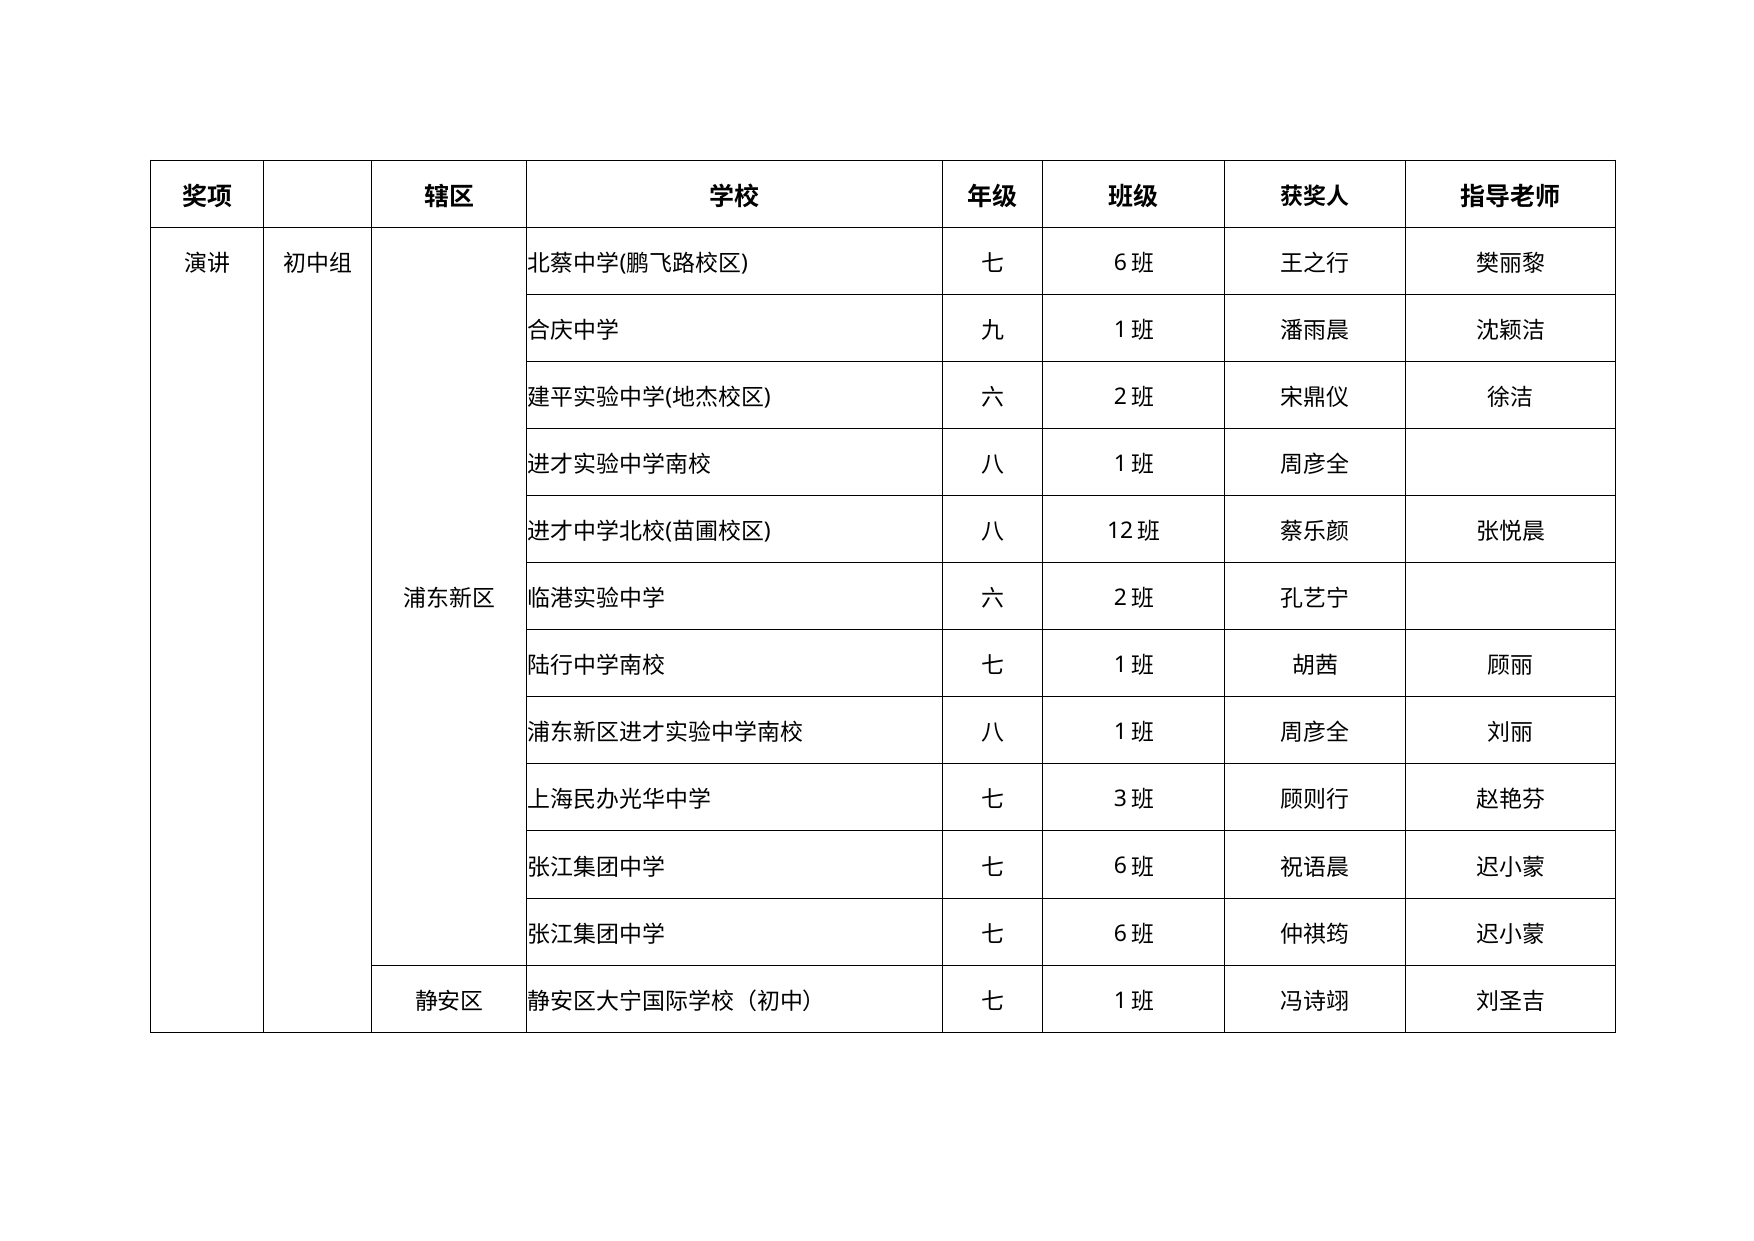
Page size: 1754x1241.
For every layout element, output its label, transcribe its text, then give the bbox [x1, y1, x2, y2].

table_cell 北蔡中学(鹏飞路校区) [527, 228, 942, 294]
table_cell 12班 [1043, 496, 1224, 562]
table_cell 3班 [1043, 764, 1224, 830]
table_cell 1班 [1043, 630, 1224, 696]
table_cell 赵艳芬 [1406, 764, 1615, 830]
table_cell 6班 [1043, 831, 1224, 897]
table_cell 6班 [1043, 228, 1224, 294]
table_header 获奖人 [1225, 161, 1405, 227]
table_cell 顾丽 [1406, 630, 1615, 696]
table_cell 进才实验中学南校 [527, 429, 942, 495]
table_cell 1班 [1043, 966, 1224, 1032]
table_cell 建平实验中学(地杰校区) [527, 362, 942, 428]
table_cell 1班 [1043, 697, 1224, 763]
table_cell 九 [943, 295, 1042, 361]
table_header 指导老师 [1406, 161, 1615, 227]
table_cell 静安区大宁国际学校（初中） [527, 966, 942, 1032]
table_cell 八 [943, 697, 1042, 763]
table_cell 张江集团中学 [527, 831, 942, 897]
table_cell 徐洁 [1406, 362, 1615, 428]
table_cell 浦东新区进才实验中学南校 [527, 697, 942, 763]
table_cell 上海民办光华中学 [527, 764, 942, 830]
table_cell 1班 [1043, 295, 1224, 361]
table_cell 周彦全 [1225, 697, 1405, 763]
table_cell 周彦全 [1225, 429, 1405, 495]
table_cell 六 [943, 362, 1042, 428]
table_cell 顾则行 [1225, 764, 1405, 830]
table_cell 七 [943, 966, 1042, 1032]
table_cell 八 [943, 496, 1042, 562]
table_cell 王之行 [1225, 228, 1405, 294]
table_cell 初中组 [264, 228, 371, 1032]
table_cell 蔡乐颜 [1225, 496, 1405, 562]
table_cell 合庆中学 [527, 295, 942, 361]
table_header 班级 [1043, 161, 1224, 227]
table_cell 演讲 [151, 228, 263, 1032]
table_cell 七 [943, 630, 1042, 696]
table_cell 迟小蒙 [1406, 899, 1615, 964]
table_cell 樊丽黎 [1406, 228, 1615, 294]
table_cell 冯诗翊 [1225, 966, 1405, 1032]
table_cell 宋鼎仪 [1225, 362, 1405, 428]
table_header 年级 [943, 161, 1042, 227]
table_cell 浦东新区 [372, 228, 526, 964]
table_cell 潘雨晨 [1225, 295, 1405, 361]
table_cell 七 [943, 228, 1042, 294]
table_cell 七 [943, 899, 1042, 964]
table_header 学校 [527, 161, 942, 227]
table_cell 七 [943, 831, 1042, 897]
table_cell 迟小蒙 [1406, 831, 1615, 897]
table_cell 临港实验中学 [527, 563, 942, 629]
table_header [264, 161, 371, 227]
table_cell 六 [943, 563, 1042, 629]
table_cell 仲祺筠 [1225, 899, 1405, 964]
table_cell 6班 [1043, 899, 1224, 964]
table_cell 七 [943, 764, 1042, 830]
table_cell 张悦晨 [1406, 496, 1615, 562]
table_cell 张江集团中学 [527, 899, 942, 964]
table_cell 2班 [1043, 563, 1224, 629]
table_cell 刘圣吉 [1406, 966, 1615, 1032]
table_cell 静安区 [372, 966, 526, 1032]
table_cell 进才中学北校(苗圃校区) [527, 496, 942, 562]
table_cell 刘丽 [1406, 697, 1615, 763]
table_cell 八 [943, 429, 1042, 495]
table_cell [1406, 563, 1615, 629]
table_header 奖项 [151, 161, 263, 227]
table_cell [1406, 429, 1615, 495]
table_cell 祝语晨 [1225, 831, 1405, 897]
table_cell 沈颖洁 [1406, 295, 1615, 361]
table_cell 1班 [1043, 429, 1224, 495]
table_cell 孔艺宁 [1225, 563, 1405, 629]
table_cell 陆行中学南校 [527, 630, 942, 696]
table_cell 2班 [1043, 362, 1224, 428]
table_header 辖区 [372, 161, 526, 227]
table_cell 胡茜 [1225, 630, 1405, 696]
